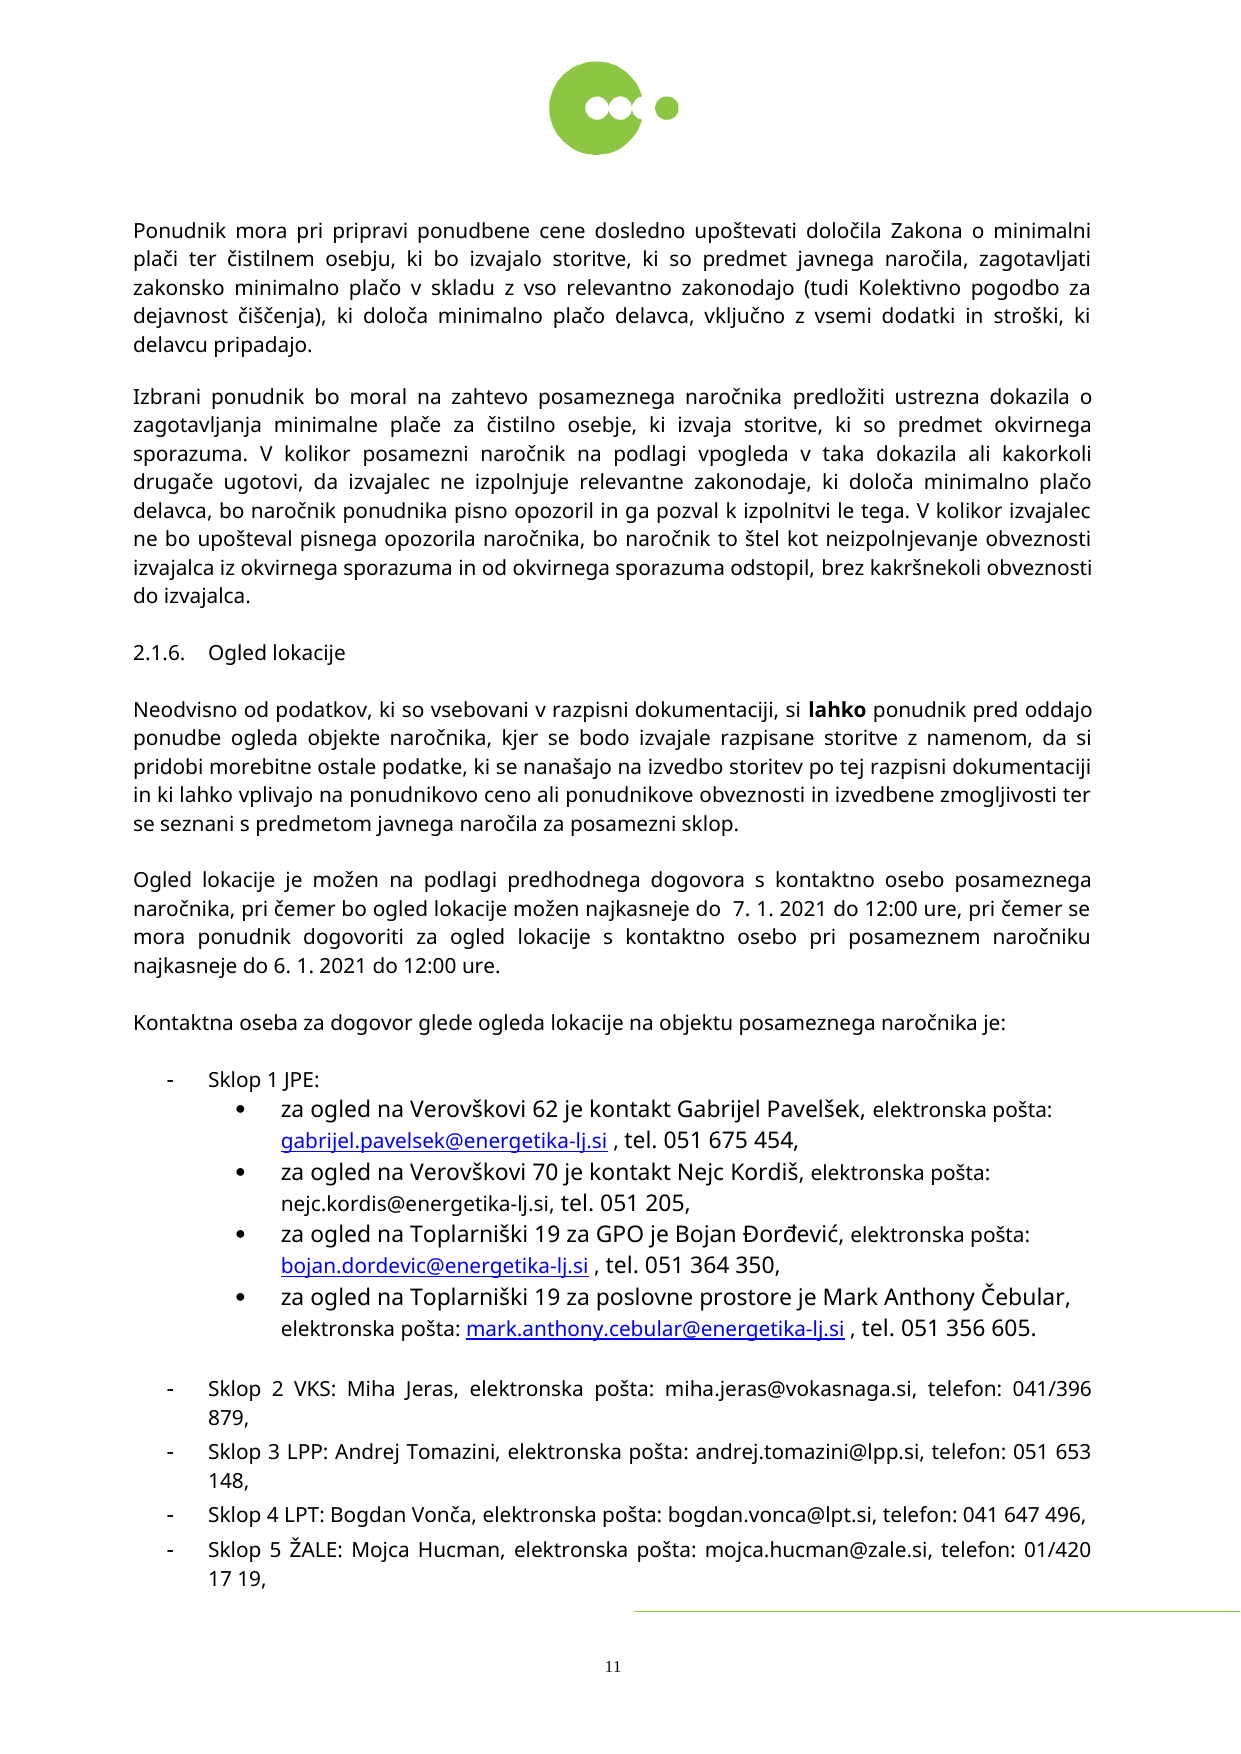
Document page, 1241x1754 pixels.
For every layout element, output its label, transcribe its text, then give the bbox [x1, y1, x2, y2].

text Ponudnik mora pri pripravi ponudbene cene dosledno upoštevati določila Zakona o minimalni plači ter čistilnem osebju, ki bo izvajalo storitve, ki so predmet javnega naročila, zagotavljati zakonsko minimalno plačo v skladu z vso relevantno zakonodajo (tudi Kolektivno pogodbo za dejavnost čiščenja), ki določa minimalno plačo delavca, vključno z vsemi dodatki in stroški, ki delavcu pripadajo. [133, 216, 1093, 358]
text Neodvisno od podatkov, ki so vsebovani v razpisni dokumentaciji, si lahko ponudnik pred oddajo ponudbe ogleda objekte naročnika, kjer se bodo izvajale razpisane storitve z namenom, da si pridobi morebitne ostale podatke, ki se nanašajo na izvedbo storitev po tej razpisni dokumentaciji in ki lahko vplivajo na ponudnikovo ceno ali ponudnikove obveznosti in izvedbene zmogljivosti ter se seznani s predmetom javnega naročila za posamezni sklop. [133, 695, 1093, 837]
text Kontaktna oseba za dogovor glede ogleda lokacije na objektu posameznega naročnika je: [133, 1008, 1093, 1036]
list Sklop 1 JPE: [167, 1065, 1093, 1093]
list za ogled na Verovškovi 62 je kontakt Gabrijel Pavelšek, elektronska pošta: gabrijel.pavelsek@energetika-lj.si , tel. 051 675 454, [236, 1093, 1093, 1156]
list Sklop 5 ŽALE: Mojca Hucman, elektronska pošta: mojca.hucman@zale.si, telefon: 01/420 17 19, [167, 1535, 1093, 1592]
list Ogled lokacije [133, 638, 1093, 667]
list za ogled na Toplarniški 19 za GPO je Bojan Đorđević, elektronska pošta: bojan.dordevic@energetika-lj.si , tel. 051 364 350, [236, 1218, 1093, 1281]
list za ogled na Toplarniški 19 za poslovne prostore je Mark Anthony Čebular, elektronska pošta: mark.anthony.cebular@energetika-lj.si , tel. 051 356 605. [236, 1281, 1093, 1343]
text Ogled lokacije je možen na podlagi predhodnega dogovora s kontaktno osebo posameznega naročnika, pri čemer bo ogled lokacije možen najkasneje do 7. 1. 2021 do 12:00 ure, pri čemer se mora ponudnik dogovoriti za ogled lokacije s kontaktno osebo pri posameznem naročniku najkasneje do 6. 1. 2021 do 12:00 ure. [133, 866, 1093, 979]
list za ogled na Verovškovi 70 je kontakt Nejc Kordiš, elektronska pošta: nejc.kordis@energetika-lj.si, tel. 051 205, [236, 1156, 1093, 1218]
text Izbrani ponudnik bo moral na zahtevo posameznega naročnika predložiti ustrezna dokazila o zagotavljanja minimalne plače za čistilno osebje, ki izvaja storitve, ki so predmet okvirnega sporazuma. V kolikor posamezni naročnik na podlagi vpogleda v taka dokazila ali kakorkoli drugače ugotovi, da izvajalec ne izpolnjuje relevantne zakonodaje, ki določa minimalno plačo delavca, bo naročnik ponudnika pisno opozoril in ga pozval k izpolnitvi le tega. V kolikor izvajalec ne bo upošteval pisnega opozorila naročnika, bo naročnik to štel kot neizpolnjevanje obveznosti izvajalca iz okvirnega sporazuma in od okvirnega sporazuma odstopil, brez kakršnekoli obveznosti do izvajalca. [133, 382, 1093, 610]
list Sklop 3 LPP: Andrej Tomazini, elektronska pošta: andrej.tomazini@lpp.si, telefon: 051 653 148, [167, 1437, 1093, 1494]
list Sklop 4 LPT: Bogdan Vonča, elektronska pošta: bogdan.vonca@lpt.si, telefon: 041 647 496, [167, 1501, 1093, 1529]
list Sklop 2 VKS: Miha Jeras, elektronska pošta: miha.jeras@vokasnaga.si, telefon: 041/396 879, [167, 1374, 1093, 1431]
